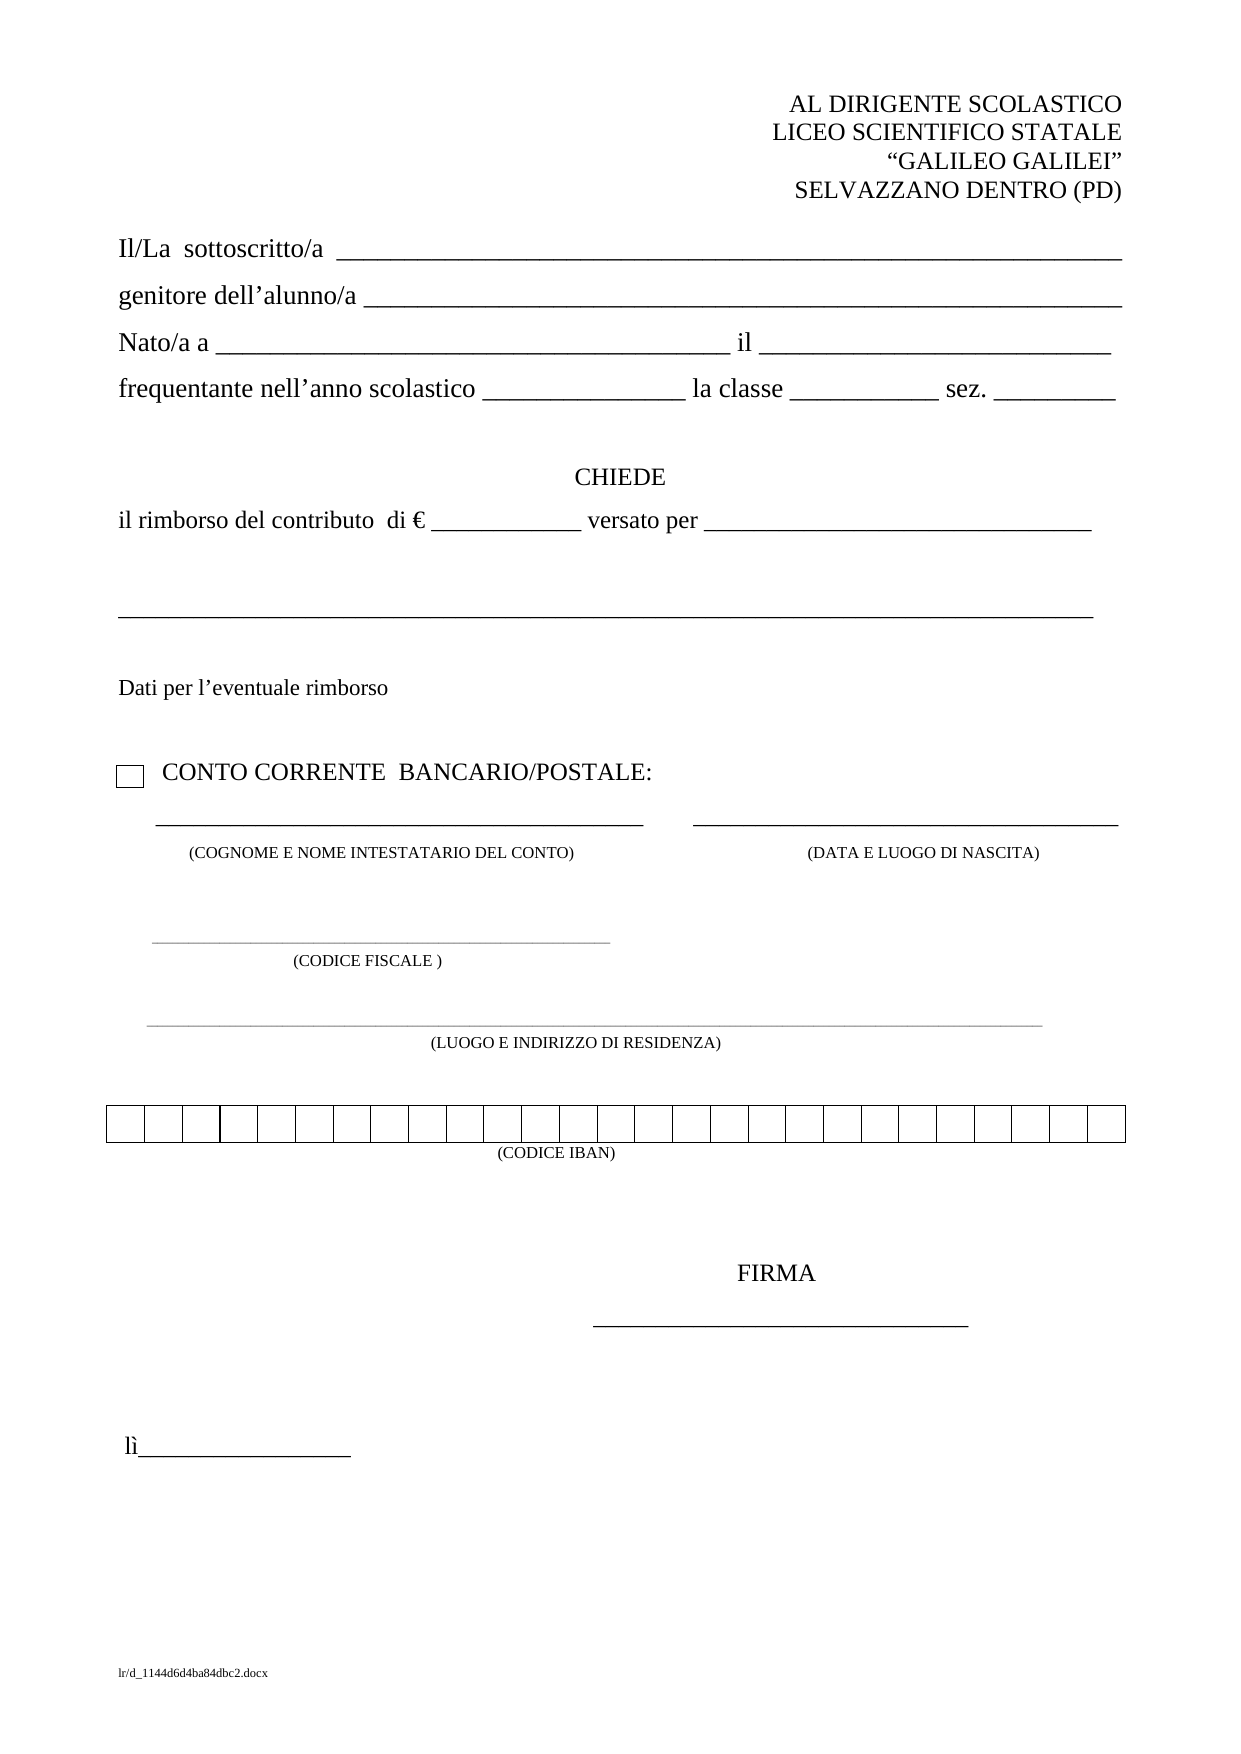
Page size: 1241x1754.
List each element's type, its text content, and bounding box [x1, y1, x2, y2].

text frequentante nell’anno scolastico _______________ la classe ___________ sez. _________ [118, 372, 1122, 403]
text CHIEDE [118, 462, 1122, 491]
table_header [183, 1106, 219, 1142]
table_header [560, 1106, 597, 1142]
text CONTO CORRENTE BANCARIO/POSTALE: [118, 757, 1122, 786]
text _______________________________________ __________________________________ [118, 800, 1122, 829]
table_header [145, 1106, 182, 1142]
table_header [296, 1106, 333, 1142]
table_header [409, 1106, 446, 1142]
text il rimborso del contributo di € ____________ versato per _______________________________ [118, 505, 1122, 534]
text (CODICE FISCALE ) [118, 951, 1122, 970]
table_header [371, 1106, 408, 1142]
text (LUOGO E INDIRIZZO DI RESIDENZA) [118, 1033, 1122, 1052]
table_header [258, 1106, 295, 1142]
table_header [522, 1106, 559, 1142]
text ______________________________ [118, 1301, 1122, 1330]
table_header [1088, 1106, 1125, 1142]
table_header [786, 1106, 823, 1142]
table_header [334, 1106, 370, 1142]
text Dati per l’eventuale rimborso [118, 674, 1122, 701]
table_header [484, 1106, 521, 1142]
table_header [711, 1106, 748, 1142]
text (CODICE IBAN) [118, 1143, 1122, 1162]
text lì_________________ [118, 1431, 1122, 1459]
table_header [635, 1106, 672, 1142]
table_header [862, 1106, 898, 1142]
table_header [598, 1106, 634, 1142]
text LICEO SCIENTIFICO STATALE [118, 117, 1122, 146]
text FIRMA [118, 1258, 1122, 1287]
table_header [1050, 1106, 1087, 1142]
text ______________________________________________________________________________ [118, 592, 1122, 620]
table_header [749, 1106, 785, 1142]
text SELVAZZANO DENTRO (PD) [118, 175, 1122, 204]
table_header [221, 1106, 257, 1142]
table_header [447, 1106, 483, 1142]
text (COGNOME E NOME INTESTATARIO DEL CONTO) (DATA E LUOGO DI NASCITA) [118, 843, 1122, 862]
table_header [673, 1106, 710, 1142]
table_header [937, 1106, 974, 1142]
text “GALILEO GALILEI” [118, 146, 1122, 175]
table_header [824, 1106, 861, 1142]
table_header [1012, 1106, 1049, 1142]
table_header [107, 1106, 144, 1142]
table_header [899, 1106, 936, 1142]
text AL DIRIGENTE SCOLASTICO [118, 89, 1122, 117]
text Il/La sottoscritto/a __________________________________________________________ genitore dell’alunno/a ________________________________________________________ Nato/a a ______________________________________ il __________________________ [118, 232, 1122, 357]
table_header [975, 1106, 1011, 1142]
